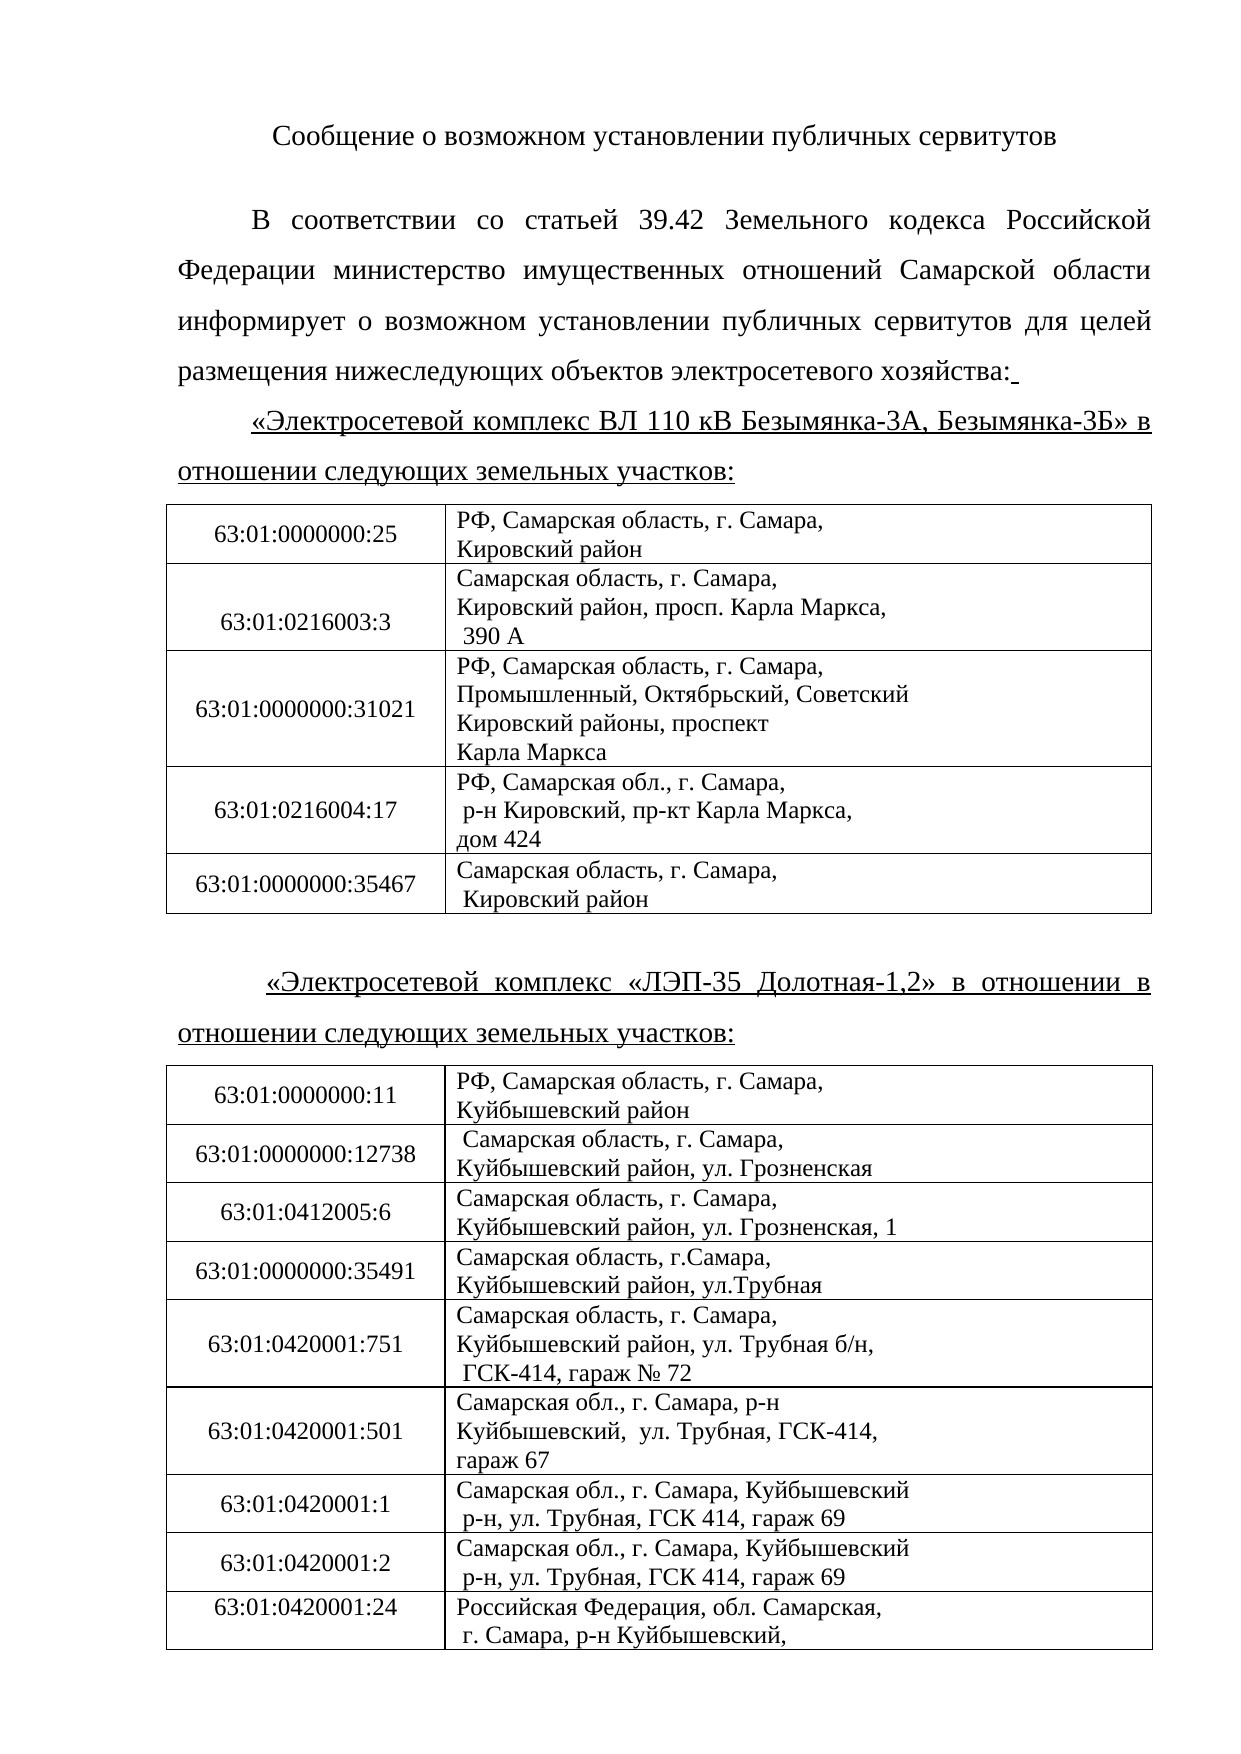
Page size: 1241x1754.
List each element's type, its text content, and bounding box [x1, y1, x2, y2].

table_cell 63:01:0412005:6 [167, 1183, 444, 1241]
table_cell 63:01:0420001:501 [167, 1388, 444, 1474]
table_cell 63:01:0000000:35467 [167, 854, 445, 913]
table_cell Самарская область, г. Самара, Куйбышевский район, ул. Трубная б/н, ГСК-414, гараж № 72 [446, 1300, 1152, 1386]
table_cell 63:01:0420001:751 [167, 1300, 444, 1386]
table_cell РФ, Самарская обл., г. Самара, р-н Кировский, пр-кт Карла Маркса, дом 424 [446, 767, 1151, 853]
table_header РФ, Самарская область, г. Самара, Куйбышевский район [446, 1066, 1152, 1123]
table_cell Самарская область, г. Самара, Кировский район, просп. Карла Маркса, 390 А [446, 564, 1151, 650]
table_cell Самарская область, г. Самара, Кировский район [446, 854, 1151, 913]
subtitle Сообщение о возможном установлении публичных сервитутов [177, 118, 1152, 152]
text В соответствии со статьей 39.42 Земельного кодекса Российской Федерации министерство имущественных отношений Самарской области информирует о возможном установлении публичных сервитутов для целей размещения нижеследующих объектов электросетевого хозяйства: [177, 202, 1152, 386]
text «Электросетевой комплекс «ЛЭП-35 Долотная-1,2» в отношении в отношении следующих земельных участков: [177, 964, 1152, 1048]
table_header РФ, Самарская область, г. Самара, Кировский район [446, 505, 1151, 562]
table_cell 63:01:0420001:1 [167, 1475, 444, 1532]
table_cell 63:01:0216003:3 [167, 564, 445, 650]
table_cell 63:01:0000000:35491 [167, 1242, 444, 1299]
text «Электросетевой комплекс ВЛ 110 кВ Безымянка-3А, Безымянка-3Б» в отношении следующих земельных участков: [177, 403, 1152, 487]
table_cell 63:01:0420001:2 [167, 1533, 444, 1591]
table_cell РФ, Самарская область, г. Самара, Промышленный, Октябрьский, Советский Кировский районы, проспект Карла Маркса [446, 651, 1151, 766]
table_header 63:01:0000000:25 [167, 505, 445, 562]
table_cell Самарская область, г. Самара, Куйбышевский район, ул. Грозненская [446, 1125, 1152, 1182]
table_cell Самарская обл., г. Самара, Куйбышевский р-н, ул. Трубная, ГСК 414, гараж 69 [446, 1533, 1152, 1591]
table_header 63:01:0000000:11 [167, 1066, 444, 1123]
table_cell Самарская область, г.Самара, Куйбышевский район, ул.Трубная [446, 1242, 1152, 1299]
table_cell Самарская обл., г. Самара, Куйбышевский р-н, ул. Трубная, ГСК 414, гараж 69 [446, 1475, 1152, 1532]
table_cell 63:01:0216004:17 [167, 767, 445, 853]
table_cell Самарская обл., г. Самара, р-н Куйбышевский, ул. Трубная, ГСК-414, гараж 67 [446, 1388, 1152, 1474]
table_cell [446, 1592, 1152, 1649]
table_cell 63:01:0420001:24 [167, 1592, 444, 1649]
table_cell 63:01:0000000:31021 [167, 651, 445, 766]
table_cell 63:01:0000000:12738 [167, 1125, 444, 1182]
table_cell Самарская область, г. Самара, Куйбышевский район, ул. Грозненская, 1 [446, 1183, 1152, 1241]
